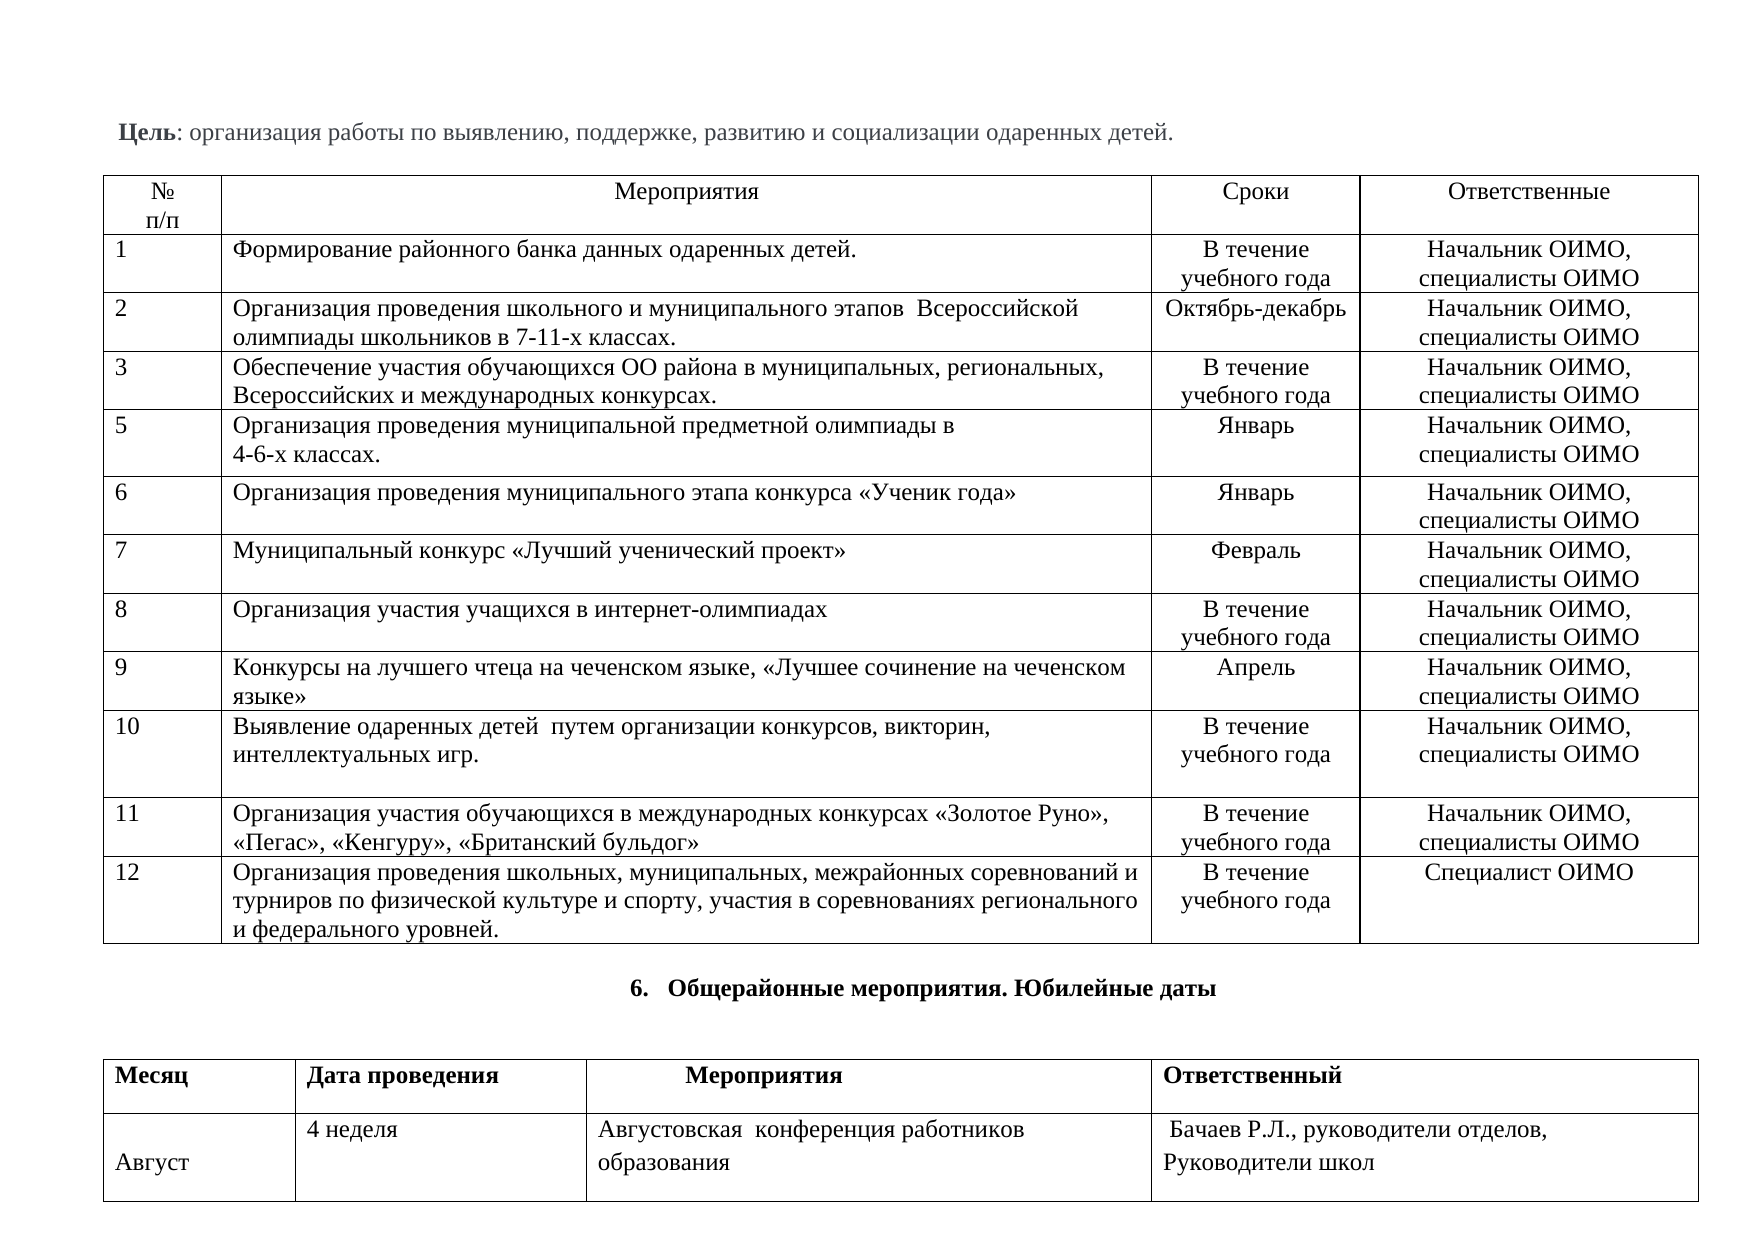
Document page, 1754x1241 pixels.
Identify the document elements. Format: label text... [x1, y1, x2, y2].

table_header Месяц [104, 1060, 295, 1113]
table_cell 7 [104, 535, 221, 593]
table_cell Организация проведения муниципальной предметной олимпиады в 4-6-х классах. [222, 410, 1151, 476]
table_cell 8 [104, 594, 221, 651]
table_cell Август [104, 1114, 295, 1201]
table_cell Организация проведения школьных, муниципальных, межрайонных соревнований и турниров по физической культуре и спорту, участия в соревнованиях регионального и федерального уровней. [222, 857, 1151, 943]
table_cell Начальник ОИМО, специалисты ОИМО [1361, 798, 1698, 856]
table_header Мероприятия [587, 1060, 1151, 1113]
table_cell Начальник ОИМО, специалисты ОИМО [1361, 477, 1698, 534]
table_cell Организация проведения муниципального этапа конкурса «Ученик года» [222, 477, 1151, 534]
table_header Ответственные [1361, 176, 1698, 233]
table_cell 4 неделя [296, 1114, 586, 1201]
table_cell Начальник ОИМО, специалисты ОИМО [1361, 235, 1698, 292]
table_cell Январь [1152, 477, 1359, 534]
table_cell Обеспечение участия обучающихся ОО района в муниципальных, региональных, Всероссийских и международных конкурсах. [222, 352, 1151, 409]
table_header Сроки [1152, 176, 1359, 233]
table_cell 2 [104, 293, 221, 351]
table_cell Конкурсы на лучшего чтеца на чеченском языке, «Лучшее сочинение на чеченском языке» [222, 652, 1151, 710]
table_cell 6 [104, 477, 221, 534]
table_cell 10 [104, 711, 221, 797]
table_cell 12 [104, 857, 221, 943]
table_cell Организация участия обучающихся в международных конкурсах «Золотое Руно», «Пегас», «Кенгуру», «Британский бульдог» [222, 798, 1151, 856]
table_cell Августовская конференция работников образования [587, 1114, 1151, 1201]
table_cell Начальник ОИМО, специалисты ОИМО [1361, 594, 1698, 651]
table_header Ответственный [1152, 1060, 1698, 1113]
table_cell Начальник ОИМО, специалисты ОИМО [1361, 535, 1698, 593]
table_cell Организация проведения школьного и муниципального этапов Всероссийской олимпиады школьников в 7-11-х классах. [222, 293, 1151, 351]
table_cell В течение учебного года [1152, 594, 1359, 651]
table_cell Начальник ОИМО, специалисты ОИМО [1361, 293, 1698, 351]
table_cell 3 [104, 352, 221, 409]
list Общерайонные мероприятия. Юбилейные даты [163, 973, 1683, 1001]
table_cell В течение учебного года [1152, 235, 1359, 292]
text Цель: организация работы по выявлению, поддержке, развитию и социализации одаренных детей. [118, 117, 1683, 146]
table_header Мероприятия [222, 176, 1151, 233]
table_cell Начальник ОИМО, специалисты ОИМО [1361, 711, 1698, 797]
table_cell Формирование районного банка данных одаренных детей. [222, 235, 1151, 292]
table_cell Начальник ОИМО, специалисты ОИМО [1361, 652, 1698, 710]
table_header № п/п [104, 176, 221, 233]
table_cell 5 [104, 410, 221, 476]
table_cell Муниципальный конкурс «Лучший ученический проект» [222, 535, 1151, 593]
table_cell 9 [104, 652, 221, 710]
table_cell Октябрь-декабрь [1152, 293, 1359, 351]
table_cell В течение учебного года [1152, 352, 1359, 409]
table_cell Апрель [1152, 652, 1359, 710]
table_cell Февраль [1152, 535, 1359, 593]
table_cell Организация участия учащихся в интернет-олимпиадах [222, 594, 1151, 651]
table_cell В течение учебного года [1152, 857, 1359, 943]
table_cell В течение учебного года [1152, 711, 1359, 797]
table_header Дата проведения [296, 1060, 586, 1113]
table_cell 11 [104, 798, 221, 856]
table_cell Начальник ОИМО, специалисты ОИМО [1361, 352, 1698, 409]
table_cell Специалист ОИМО [1361, 857, 1698, 943]
table_cell 1 [104, 235, 221, 292]
table_cell Бачаев Р.Л., руководители отделов, Руководители школ [1152, 1114, 1698, 1201]
table_cell Январь [1152, 410, 1359, 476]
table_cell Начальник ОИМО, специалисты ОИМО [1361, 410, 1698, 476]
table_cell В течение учебного года [1152, 798, 1359, 856]
table_cell Выявление одаренных детей путем организации конкурсов, викторин, интеллектуальных игр. [222, 711, 1151, 797]
